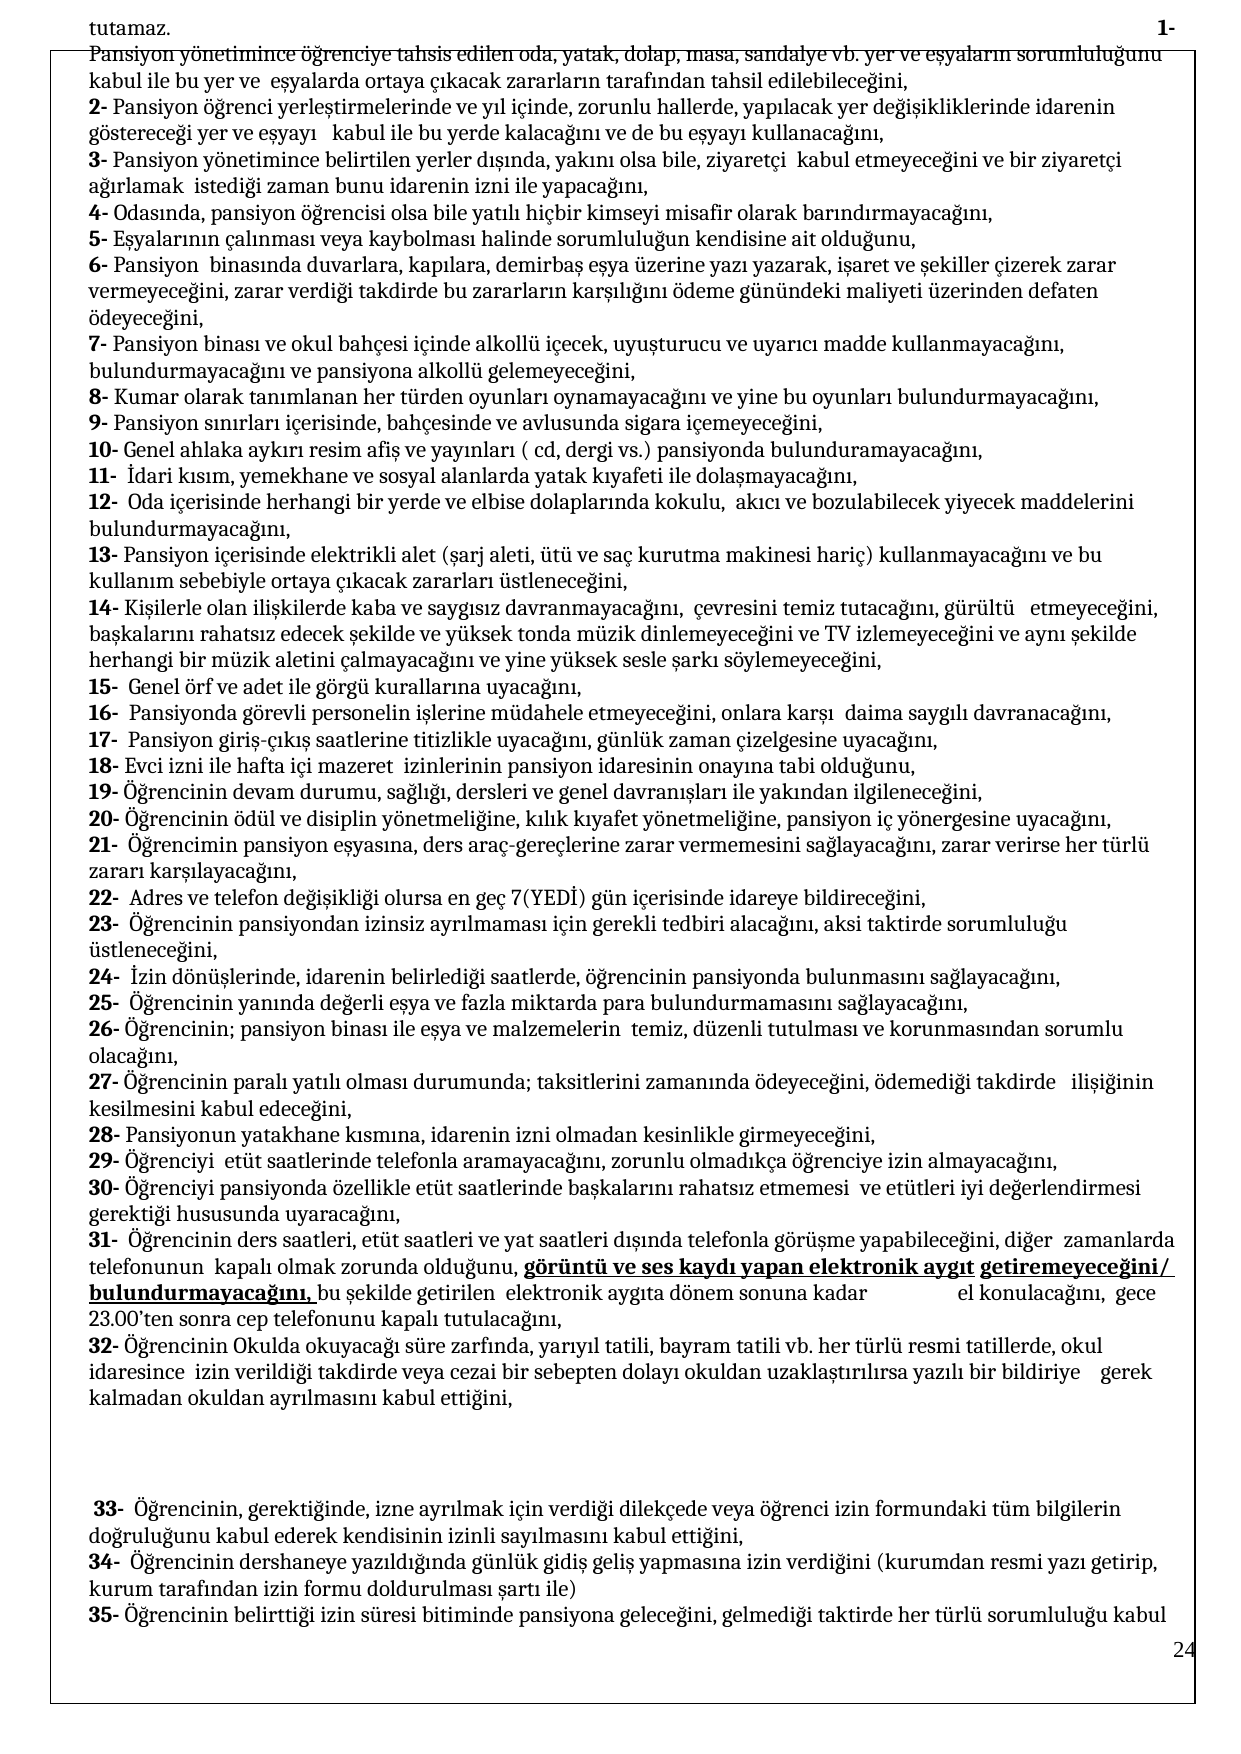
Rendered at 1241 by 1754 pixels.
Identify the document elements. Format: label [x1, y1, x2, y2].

text [89, 51, 1194, 1412]
text [89, 1496, 1194, 1628]
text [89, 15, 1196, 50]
